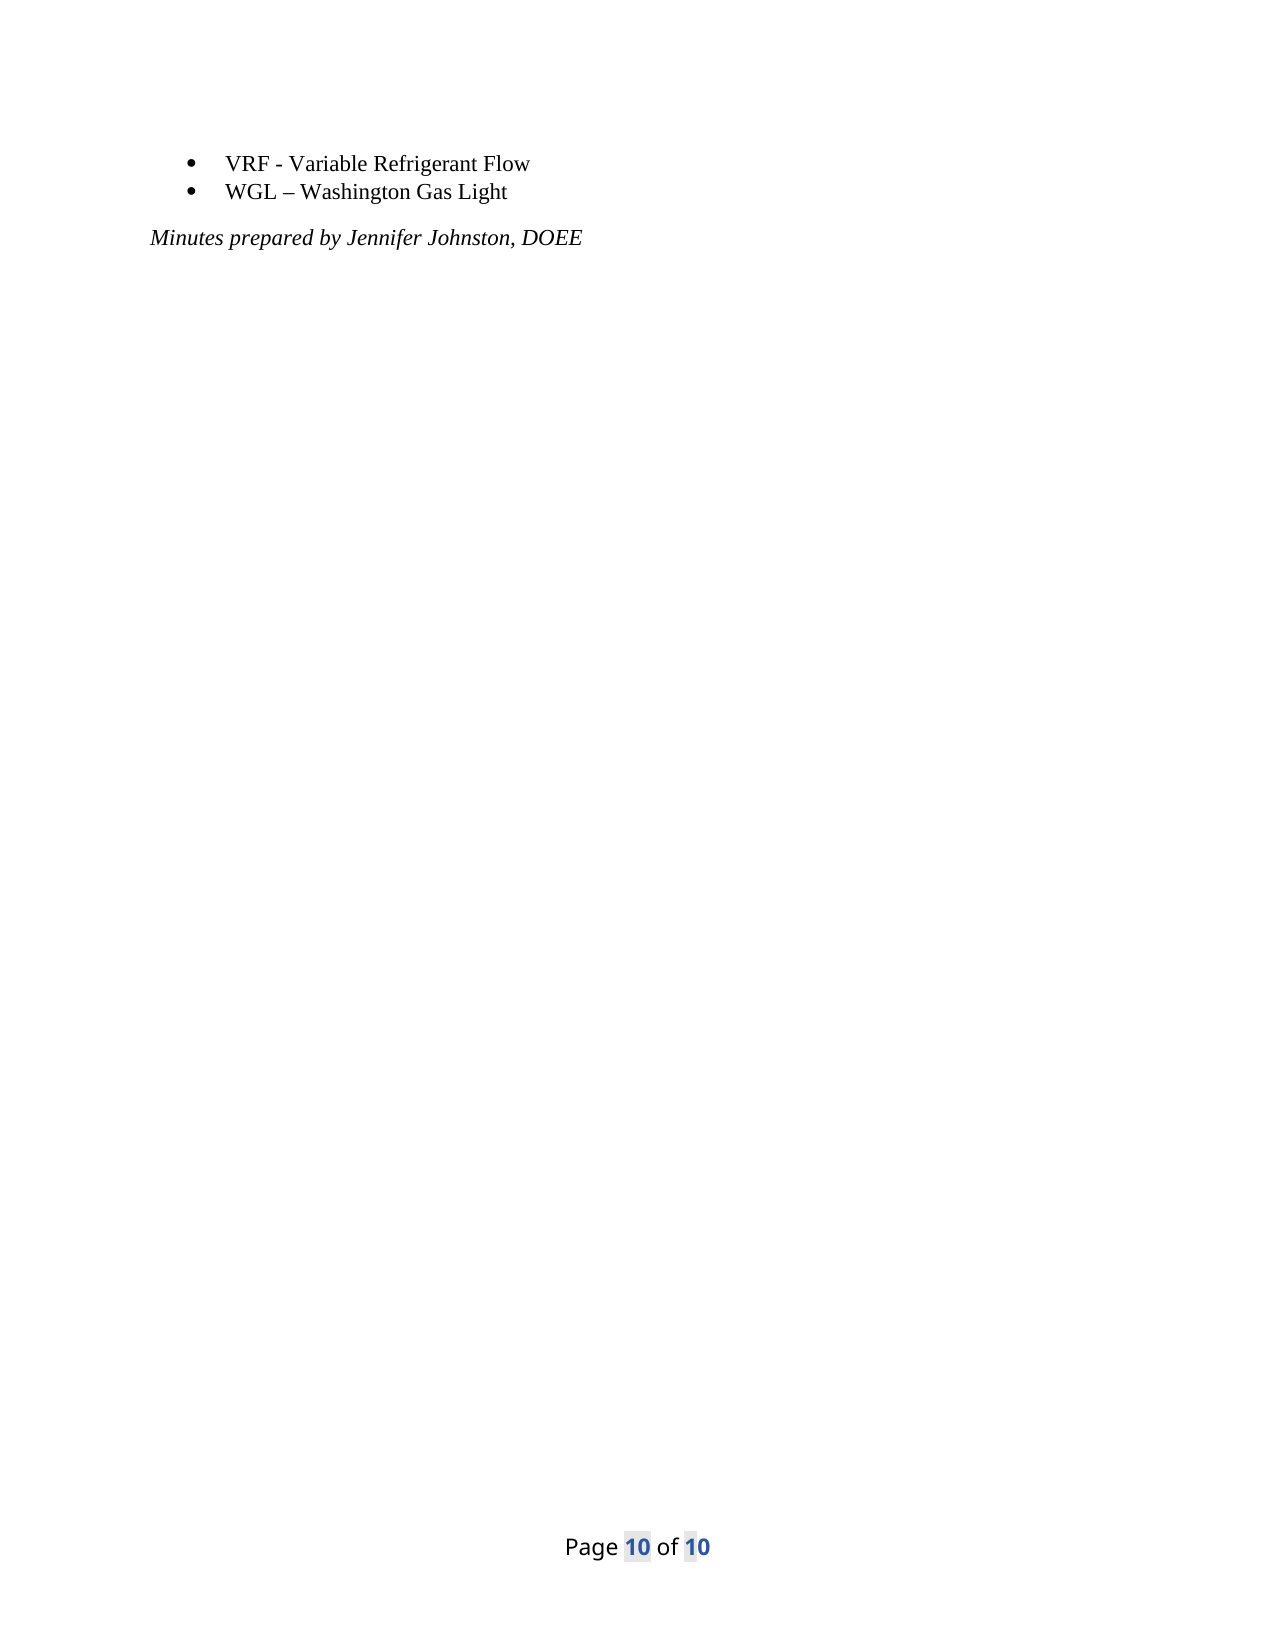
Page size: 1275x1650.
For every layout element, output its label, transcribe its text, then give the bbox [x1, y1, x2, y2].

list VRF - Variable Refrigerant Flow [187, 150, 1125, 176]
list WGL – Washington Gas Light [187, 178, 1125, 205]
text Minutes prepared by [150, 223, 1125, 250]
